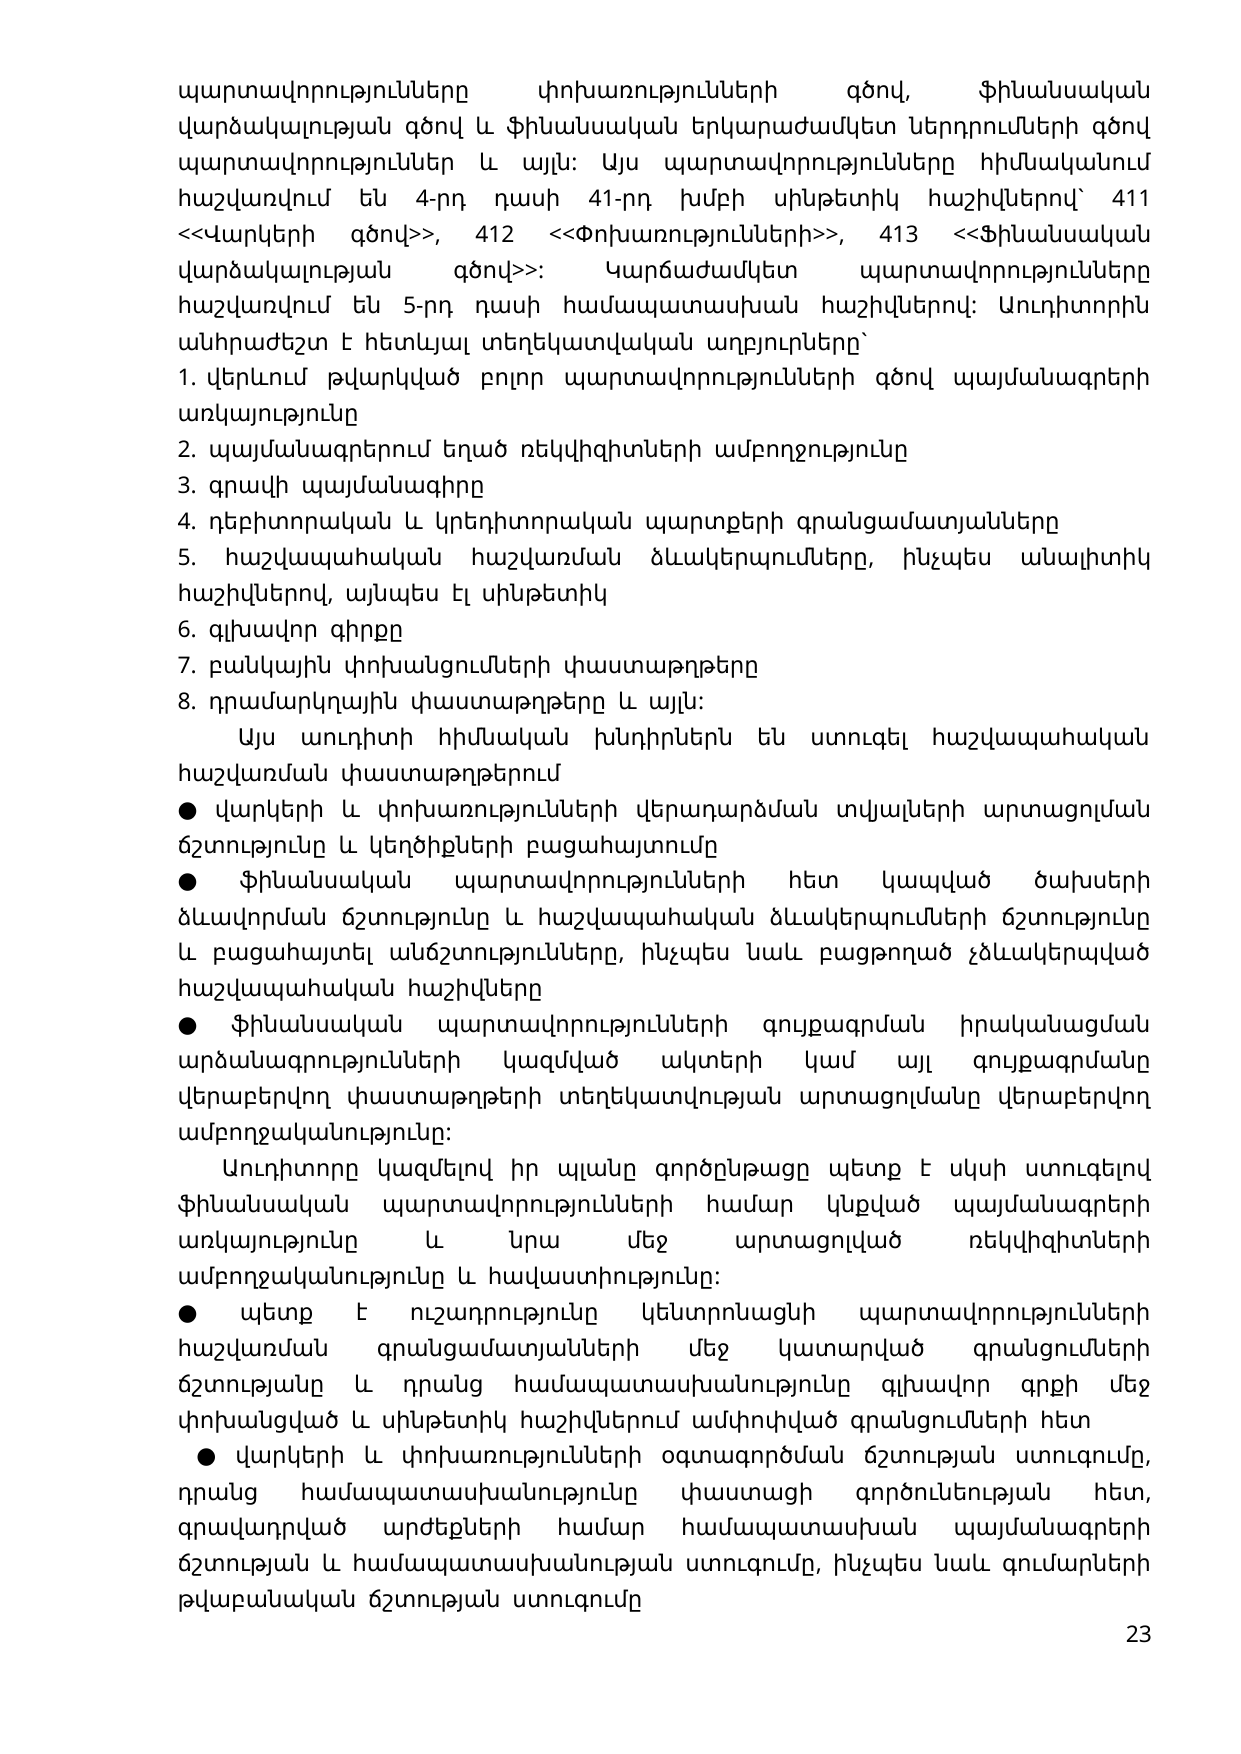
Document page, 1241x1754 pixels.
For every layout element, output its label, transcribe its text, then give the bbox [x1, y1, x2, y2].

text 2. պայմանագրերում եղած ռեկվիզիտների ամբողջությունը [177, 433, 1152, 464]
text ● վարկերի և փոխառությունների օգտագործման ճշտության ստուգումը, դրանց համապատասխանությունը փաստացի գործունեության հետ, գրավադրված արժեքների համար համապատասխան պայմանագրերի ճշտության և համապատասխանության ստուգումը, ինչպես նաև գումարների թվաբանական ճշտության ստուգումը [177, 1439, 1152, 1614]
text 6. գլխավոր գիրքը [177, 613, 1152, 644]
text ● ֆինանսական պարտավորությունների հետ կապված ծախսերի ձևավորման ճշտությունը և հաշվապահական ձևակերպումների ճշտությունը և բացահայտել անճշտությունները, ինչպես նաև բացթողած չձևակերպված հաշվապահական հաշիվները [177, 864, 1152, 1003]
text 4. դեբիտորական և կրեդիտորական պարտքերի գրանցամատյանները [177, 505, 1152, 536]
text 7. բանկային փոխանցումների փաստաթղթերը [177, 649, 1152, 680]
text Այս աուդիտի հիմնական խնդիրներն են ստուգել հաշվապահական հաշվառման փաստաթղթերում [177, 721, 1152, 788]
text ● ֆինանսական պարտավորությունների գույքագրման իրականացման արձանագրությունների կազմված ակտերի կամ այլ գույքագրմանը վերաբերվող փաստաթղթերի տեղեկատվության արտացոլմանը վերաբերվող ամբողջականությունը: [177, 1008, 1152, 1147]
text 5. հաշվապահական հաշվառման ձևակերպումները, ինչպես անալիտիկ հաշիվներով, այնպես էլ սինթետիկ [177, 541, 1152, 608]
text ● պետք է ուշադրությունը կենտրոնացնի պարտավորությունների հաշվառման գրանցամատյանների մեջ կատարված գրանցումների ճշտությանը և դրանց համապատասխանությունը գլխավոր գրքի մեջ փոխանցված և սինթետիկ հաշիվներում ամփոփված գրանցումների հետ [177, 1296, 1152, 1435]
text 1. վերևում թվարկված բոլոր պարտավորությունների գծով պայմանագրերի առկայությունը [177, 361, 1152, 428]
text ● վարկերի և փոխառությունների վերադարձման տվյալների արտացոլման ճշտությունը և կեղծիքների բացահայտումը [177, 793, 1152, 860]
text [177, 74, 1152, 357]
text Աուդիտորը կազմելով իր պլանը գործընթացը պետք է սկսի ստուգելով ֆինանսական պարտավորությունների համար կնքված պայմանագրերի առկայությունը և նրա մեջ արտացոլված ռեկվիզիտների ամբողջականությունը և հավաստիությունը: [177, 1152, 1152, 1291]
text 3. գրավի պայմանագիրը [177, 469, 1152, 500]
text 8. դրամարկղային փաստաթղթերը և այլն: [177, 685, 1152, 716]
